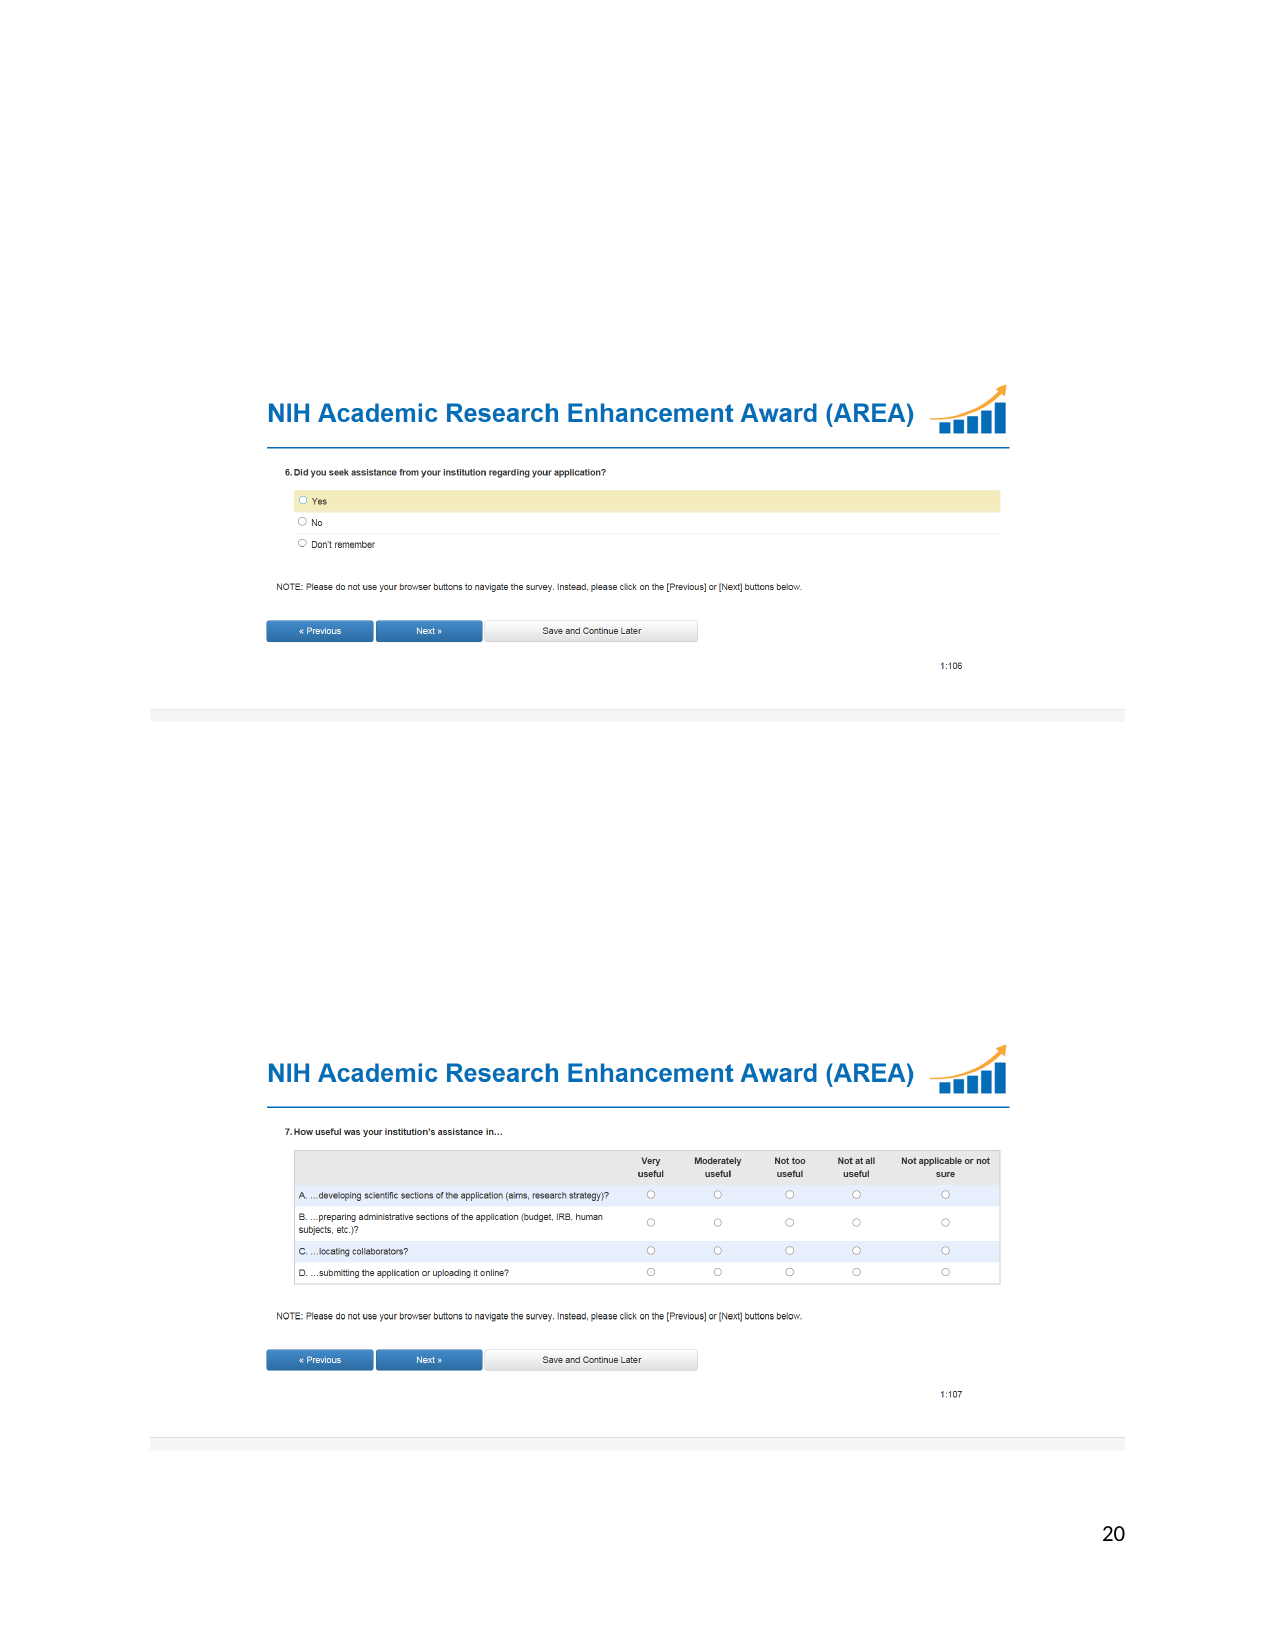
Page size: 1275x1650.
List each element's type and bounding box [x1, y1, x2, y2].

picture [150, 362, 1125, 838]
picture [150, 1021, 1125, 1497]
